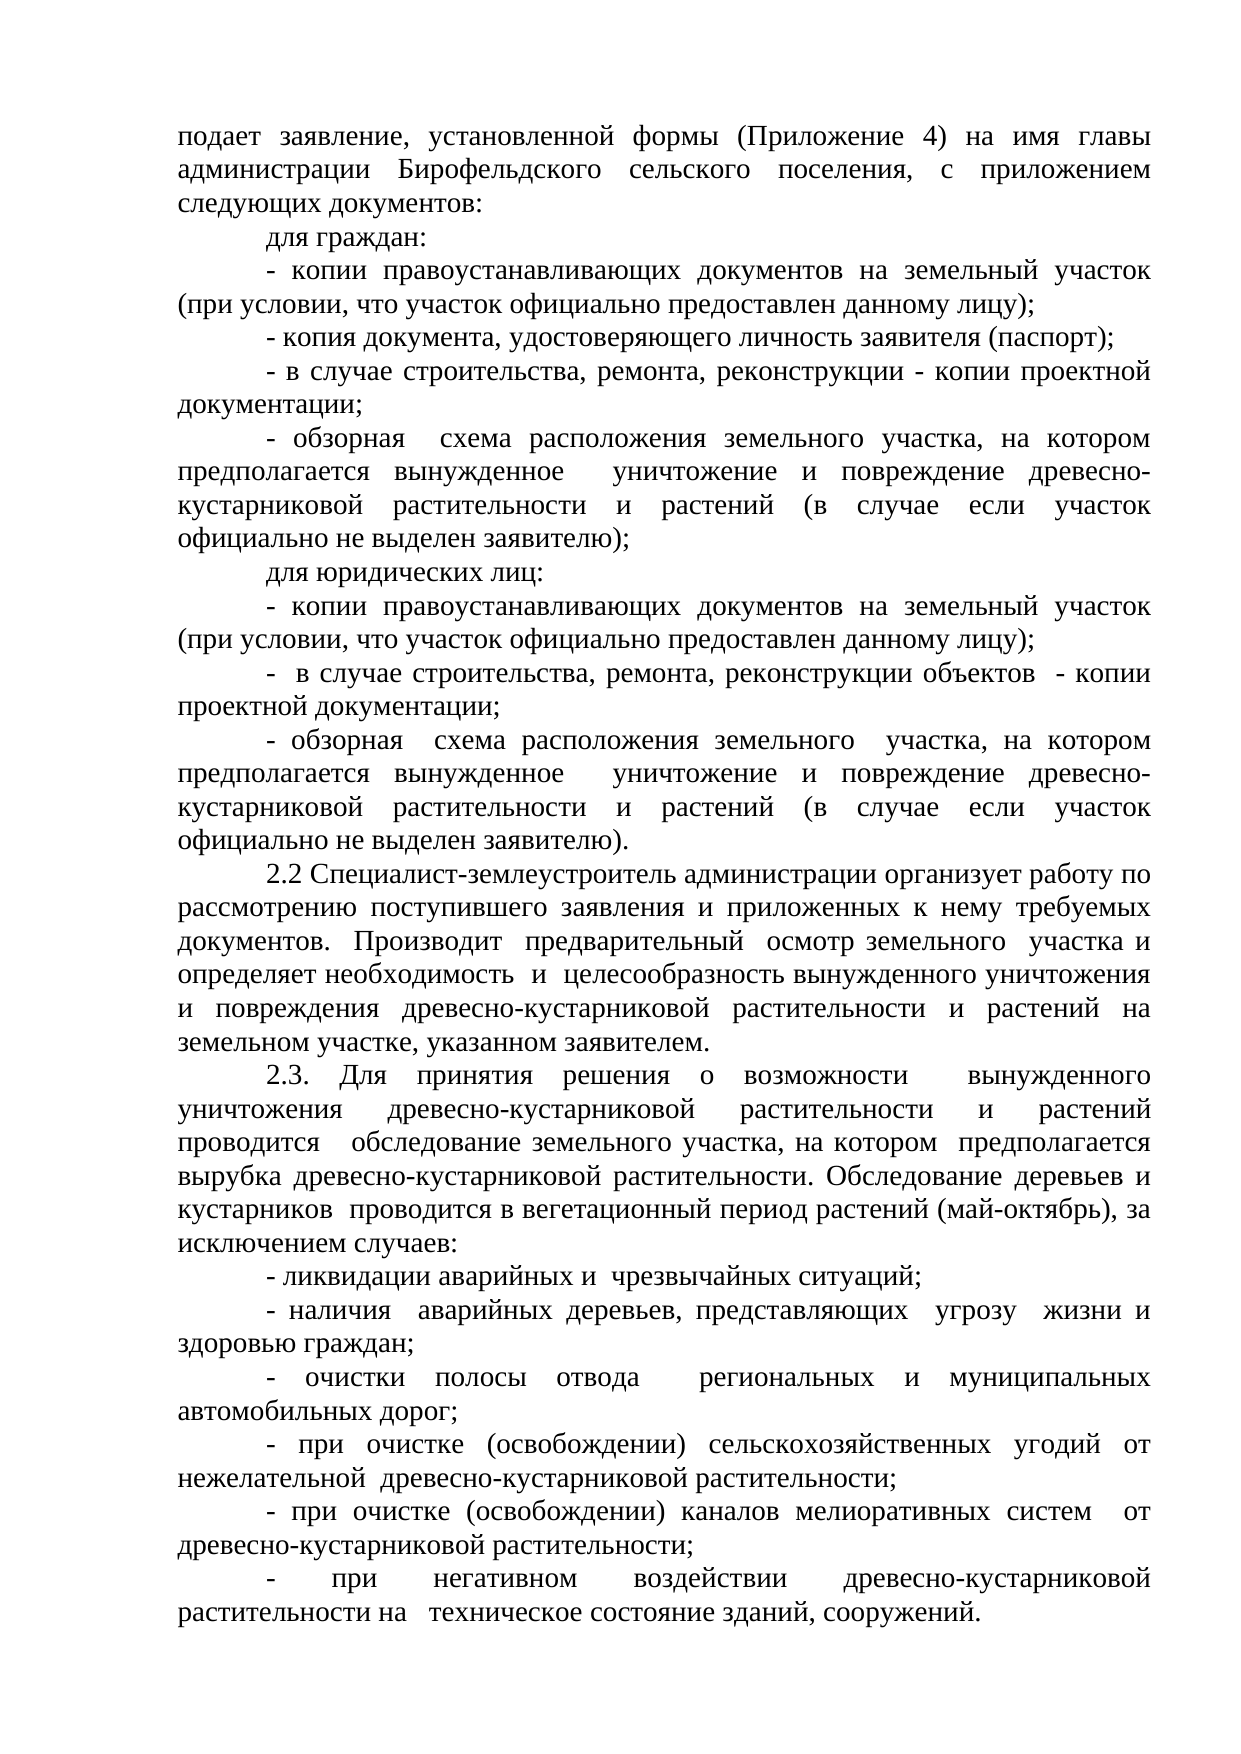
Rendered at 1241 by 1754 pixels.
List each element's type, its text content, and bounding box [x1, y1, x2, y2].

text для юридических лиц: [177, 554, 1152, 588]
text - обзорная схема расположения земельного участка, на котором предполагается вынужденное уничтожение и повреждение древесно-кустарниковой растительности и растений (в случае если участок официально не выделен заявителю). [177, 722, 1152, 856]
text - в случае строительства, ремонта, реконструкции объектов - копии проектной документации; [177, 655, 1152, 722]
text 2.3. Для принятия решения о возможности вынужденного уничтожения древесно-кустарниковой растительности и растений проводится обследование земельного участка, на котором предполагается вырубка древесно-кустарниковой растительности. Обследование деревьев и кустарников проводится в вегетационный период растений (май-октябрь), за исключением случаев: [177, 1057, 1152, 1258]
text - очистки полосы отвода региональных и муниципальных автомобильных дорог; [177, 1359, 1152, 1426]
text - обзорная схема расположения земельного участка, на котором предполагается вынужденное уничтожение и повреждение древесно-кустарниковой растительности и растений (в случае если участок официально не выделен заявителю); [177, 420, 1152, 554]
text - в случае строительства, ремонта, реконструкции - копии проектной документации; [177, 353, 1152, 420]
text - копии правоустанавливающих документов на земельный участок (при условии, что участок официально предоставлен данному лицу); [177, 252, 1152, 319]
text - при очистке (освобождении) каналов мелиоративных систем от древесно-кустарниковой растительности; [177, 1493, 1152, 1560]
text - ликвидации аварийных и чрезвычайных ситуаций; [177, 1258, 1152, 1292]
text - при негативном воздействии древесно-кустарниковой растительности на техническое состояние зданий, сооружений. [177, 1560, 1152, 1627]
text - копии правоустанавливающих документов на земельный участок (при условии, что участок официально предоставлен данному лицу); [177, 588, 1152, 655]
text - копия документа, удостоверяющего личность заявителя (паспорт); [177, 319, 1152, 353]
text 2.2 Специалист-землеустроитель администрации организует работу по рассмотрению поступившего заявления и приложенных к нему требуемых документов. Производит предварительный осмотр земельного участка и определяет необходимость и целесообразность вынужденного уничтожения и повреждения древесно-кустарниковой растительности и растений на земельном участке, указанном заявителем. [177, 856, 1152, 1057]
text для граждан: [177, 219, 1152, 252]
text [177, 118, 1152, 219]
text - при очистке (освобождении) сельскохозяйственных угодий от нежелательной древесно-кустарниковой растительности; [177, 1426, 1152, 1493]
text - наличия аварийных деревьев, представляющих угрозу жизни и здоровью граждан; [177, 1292, 1152, 1359]
